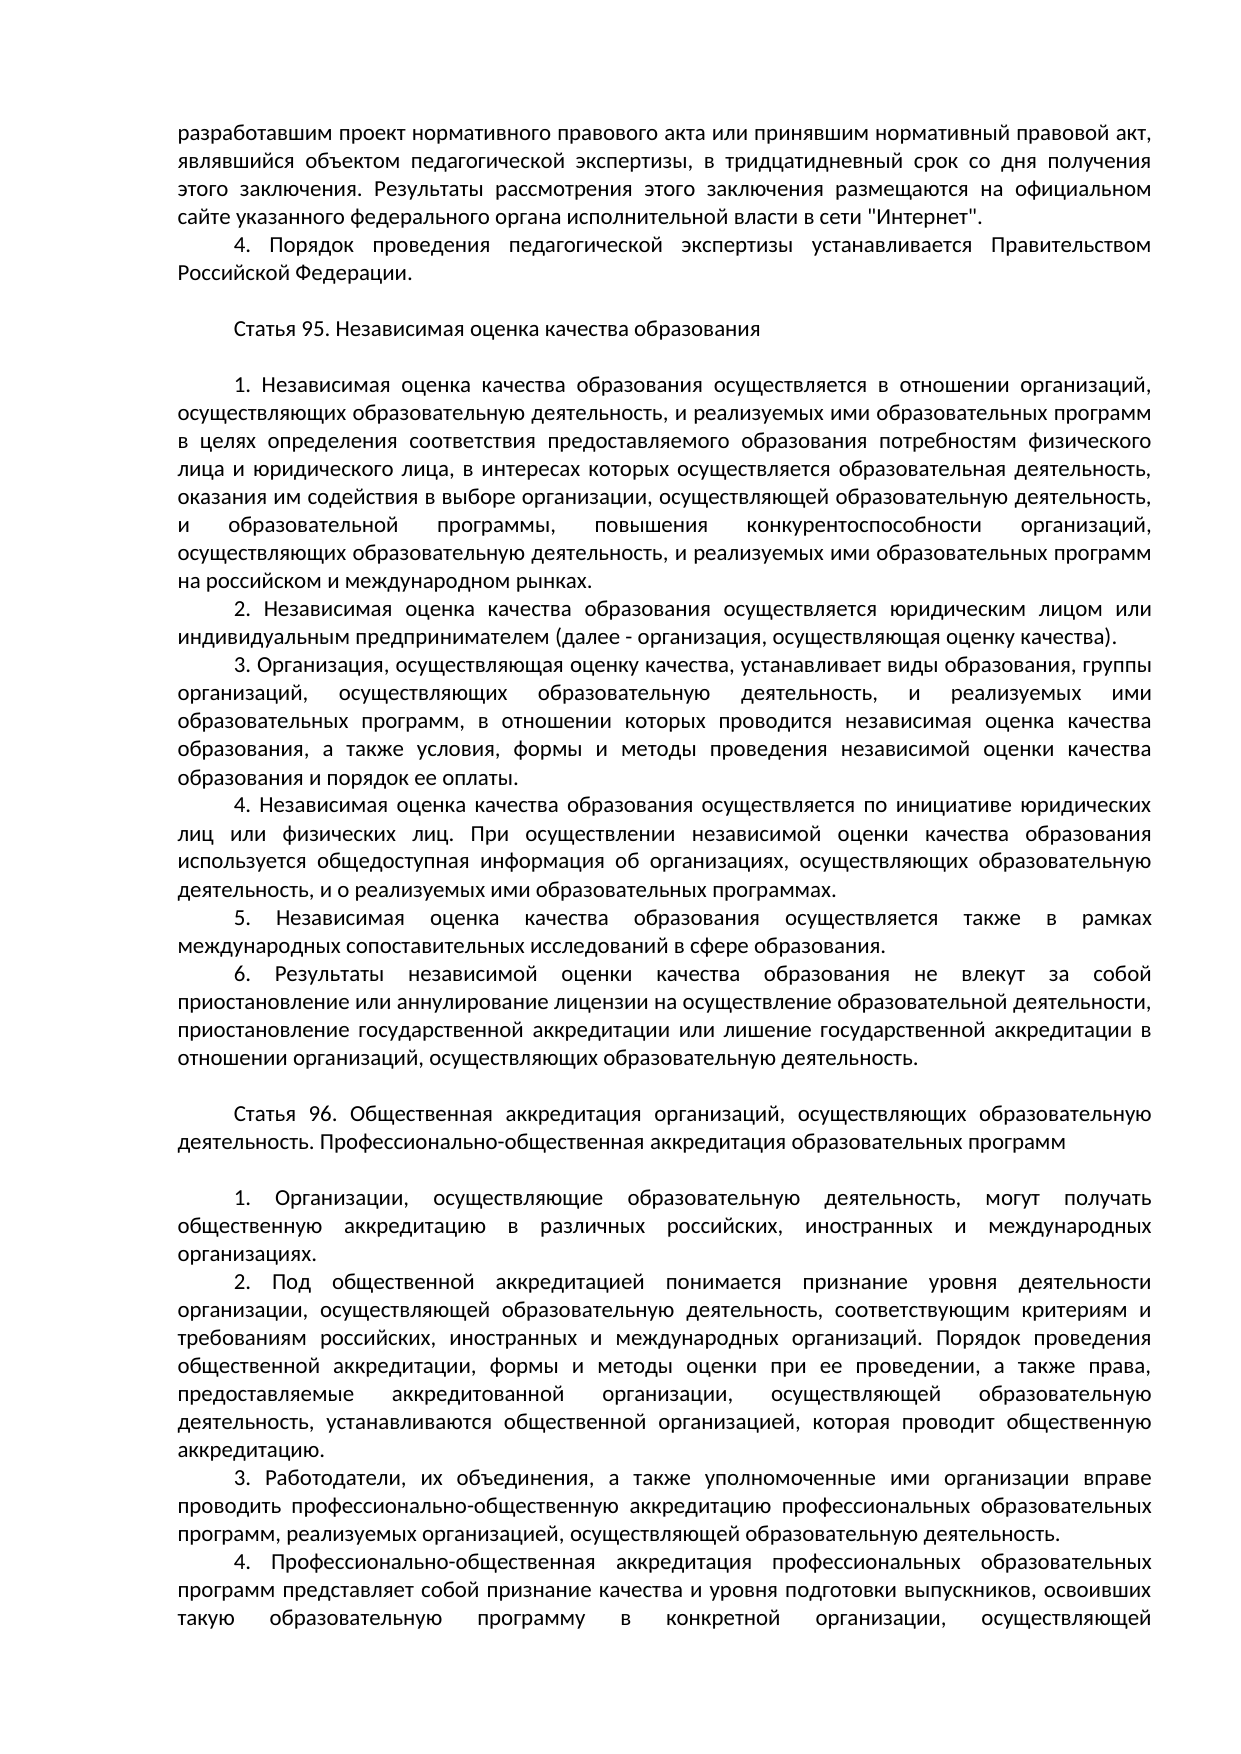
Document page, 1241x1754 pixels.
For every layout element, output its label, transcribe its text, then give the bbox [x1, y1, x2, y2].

text 3. Работодатели, их объединения, а также уполномоченные ими организации вправе проводить профессионально-общественную аккредитацию профессиональных образовательных программ, реализуемых организацией, осуществляющей образовательную деятельность. [177, 1463, 1152, 1547]
text 3. Организация, осуществляющая оценку качества, устанавливает виды образования, группы организаций, осуществляющих образовательную деятельность, и реализуемых ими образовательных программ, в отношении которых проводится независимая оценка качества образования, а также условия, формы и методы проведения независимой оценки качества образования и порядок ее оплаты. [177, 651, 1152, 791]
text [177, 118, 1152, 230]
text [177, 1547, 1152, 1631]
text 2. Под общественной аккредитацией понимается признание уровня деятельности организации, осуществляющей образовательную деятельность, соответствующим критериям и требованиям российских, иностранных и международных организаций. Порядок проведения общественной аккредитации, формы и методы оценки при ее проведении, а также права, предоставляемые аккредитованной организации, осуществляющей образовательную деятельность, устанавливаются общественной организацией, которая проводит общественную аккредитацию. [177, 1267, 1152, 1463]
text 1. Независимая оценка качества образования осуществляется в отношении организаций, осуществляющих образовательную деятельность, и реализуемых ими образовательных программ в целях определения соответствия предоставляемого образования потребностям физического лица и юридического лица, в интересах которых осуществляется образовательная деятельность, оказания им содействия в выборе организации, осуществляющей образовательную деятельность, и образовательной программы, повышения конкурентоспособности организаций, осуществляющих образовательную деятельность, и реализуемых ими образовательных программ на российском и международном рынках. [177, 370, 1152, 594]
text Статья 96. Общественная аккредитация организаций, осуществляющих образовательную деятельность. Профессионально-общественная аккредитация образовательных программ [177, 1099, 1152, 1155]
text 6. Результаты независимой оценки качества образования не влекут за собой приостановление или аннулирование лицензии на осуществление образовательной деятельности, приостановление государственной аккредитации или лишение государственной аккредитации в отношении организаций, осуществляющих образовательную деятельность. [177, 959, 1152, 1071]
text Статья 95. Независимая оценка качества образования [177, 314, 1152, 342]
text 1. Организации, осуществляющие образовательную деятельность, могут получать общественную аккредитацию в различных российских, иностранных и международных организациях. [177, 1183, 1152, 1267]
text 4. Порядок проведения педагогической экспертизы устанавливается Правительством Российской Федерации. [177, 230, 1152, 286]
text 5. Независимая оценка качества образования осуществляется также в рамках международных сопоставительных исследований в сфере образования. [177, 903, 1152, 959]
text 4. Независимая оценка качества образования осуществляется по инициативе юридических лиц или физических лиц. При осуществлении независимой оценки качества образования используется общедоступная информация об организациях, осуществляющих образовательную деятельность, и о реализуемых ими образовательных программах. [177, 791, 1152, 903]
text 2. Независимая оценка качества образования осуществляется юридическим лицом или индивидуальным предпринимателем (далее - организация, осуществляющая оценку качества). [177, 594, 1152, 651]
